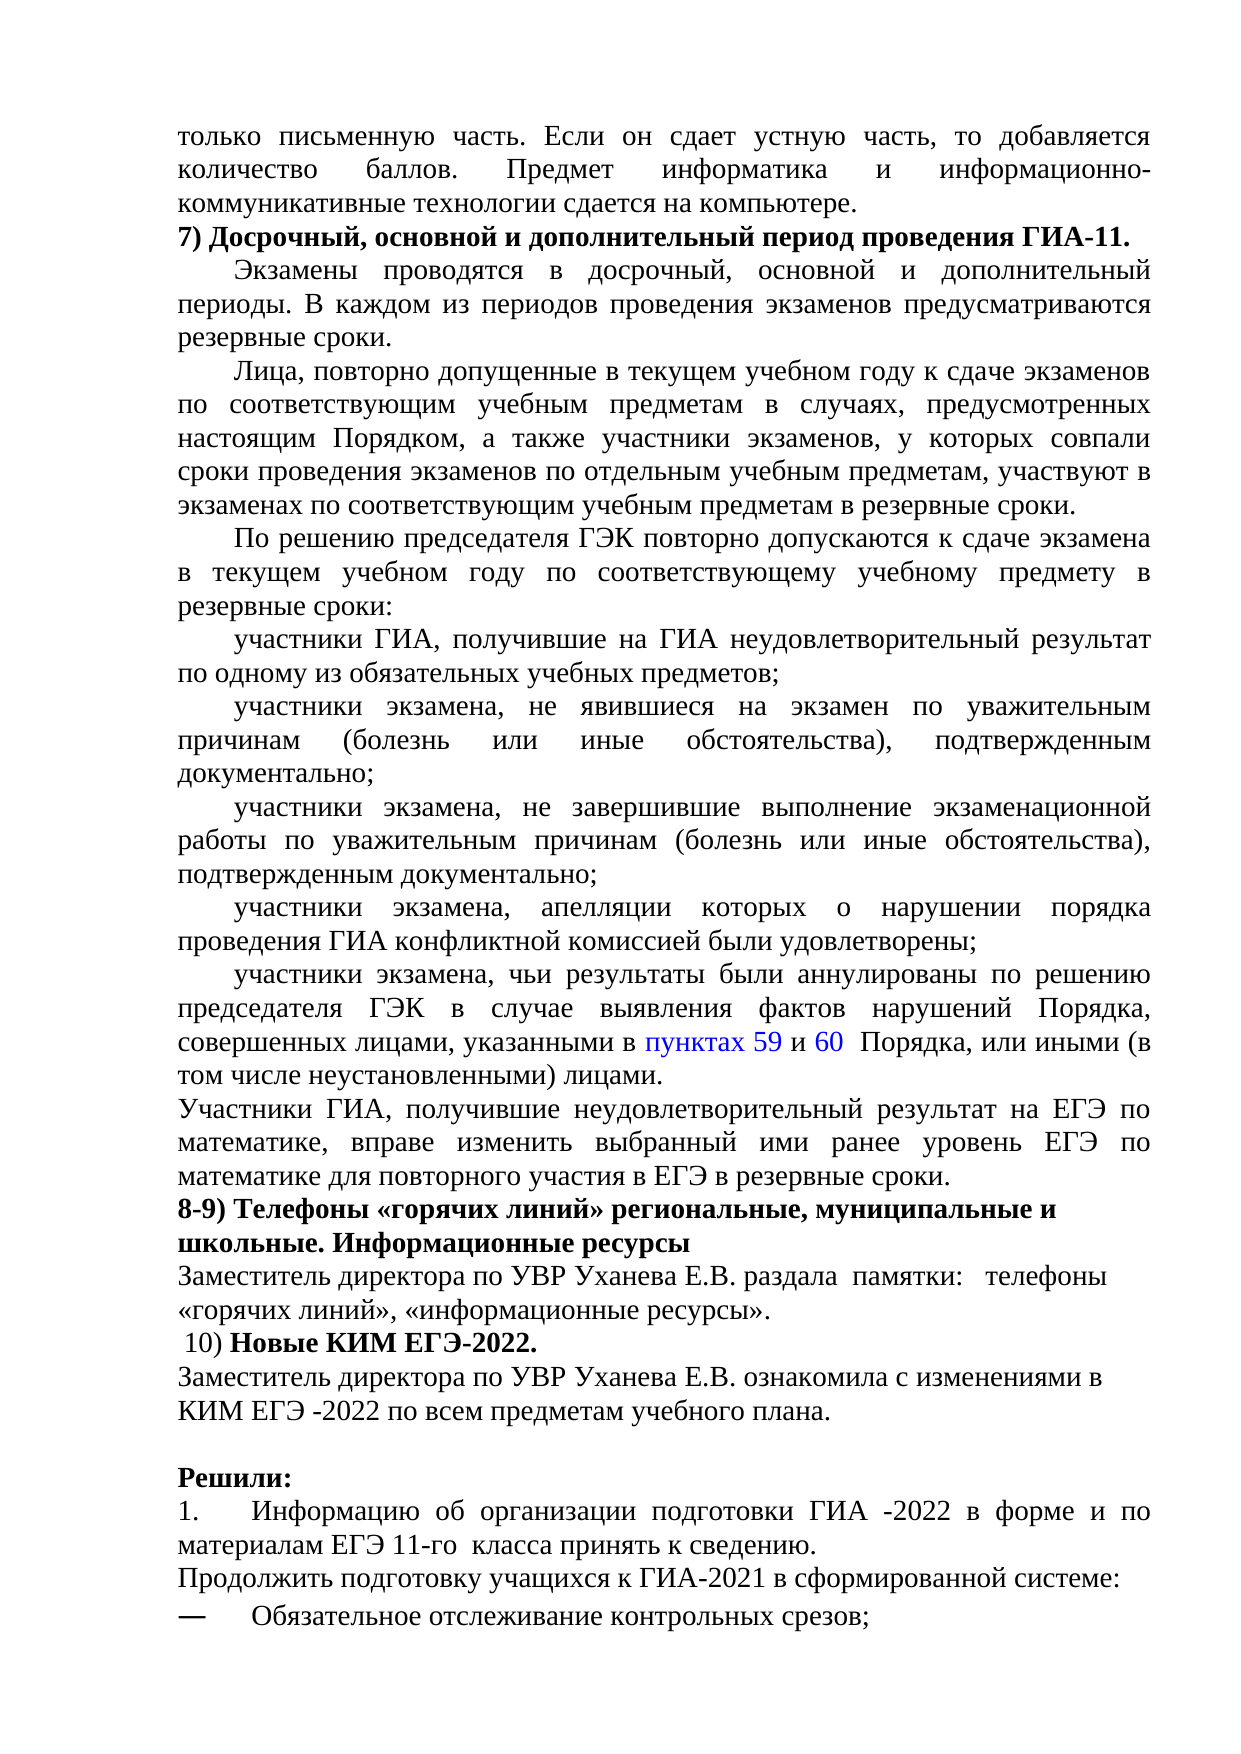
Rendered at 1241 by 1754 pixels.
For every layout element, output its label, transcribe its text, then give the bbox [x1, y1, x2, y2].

text только письменную часть. Если он сдает устную часть, то добавляется количество баллов. Предмет информатика и информационно-коммуникативные технологии сдается на компьютере. [177, 118, 1152, 219]
text Заместитель директора по УВР Уханева Е.В. ознакомила с изменениями в КИМ ЕГЭ -2022 по всем предметам учебного плана. [177, 1359, 1152, 1426]
text участники экзамена, чьи результаты были аннулированы по решению председателя ГЭК в случае выявления фактов нарушений Порядка, совершенных лицами, указанными в пунктах 59 и 60 Порядка, или иными (в том числе неустановленными) лицами. [177, 957, 1152, 1091]
text Экзамены проводятся в досрочный, основной и дополнительный периоды. В каждом из периодов проведения экзаменов предусматриваются резервные сроки. [177, 252, 1152, 353]
text участники экзамена, апелляции которых о нарушении порядка проведения ГИА конфликтной комиссией были удовлетворены; [177, 889, 1152, 957]
text Решили: [177, 1460, 1152, 1493]
list Информацию об организации подготовки ГИА -2022 в форме и по материалам ЕГЭ 11-го класса принять к сведению. [177, 1493, 1152, 1560]
text По решению председателя ГЭК повторно допускаются к сдаче экзамена в текущем учебном году по соответствующему учебному предмету в резервные сроки: [177, 521, 1152, 621]
list Заместитель директора по УВР Уханева Е.В. раздала памятки: телефоны «горячих линий», «информационные ресурсы». [177, 1258, 1152, 1326]
list 8-9) Телефоны «горячих линий» региональные, муниципальные и школьные. Информационные ресурсы [177, 1191, 1152, 1258]
text участники экзамена, не явившиеся на экзамен по уважительным причинам (болезнь или иные обстоятельства), подтвержденным документально; [177, 688, 1152, 789]
text 10) Новые КИМ ЕГЭ-2022. [183, 1326, 1152, 1359]
list Обязательное отслеживание контрольных срезов; [177, 1594, 1152, 1634]
text 7) Досрочный, основной и дополнительный период проведения ГИА-11. [177, 219, 1152, 252]
text Лица, повторно допущенные в текущем учебном году к сдаче экзаменов по соответствующим учебным предметам в случаях, предусмотренных настоящим Порядком, а также участники экзаменов, у которых совпали сроки проведения экзаменов по отдельным учебным предметам, участвуют в экзаменах по соответствующим учебным предметам в резервные сроки. [177, 353, 1152, 521]
text Участники ГИА, получившие неудовлетворительный результат на ЕГЭ по математике, вправе изменить выбранный ими ранее уровень ЕГЭ по математике для повторного участия в ЕГЭ в резервные сроки. [177, 1091, 1152, 1191]
list Продолжить подготовку учащихся к ГИА-2021 в сформированной системе: [177, 1560, 1152, 1594]
text участники ГИА, получившие на ГИА неудовлетворительный результат по одному из обязательных учебных предметов; [177, 621, 1152, 688]
text участники экзамена, не завершившие выполнение экзаменационной работы по уважительным причинам (болезнь или иные обстоятельства), подтвержденным документально; [177, 789, 1152, 889]
